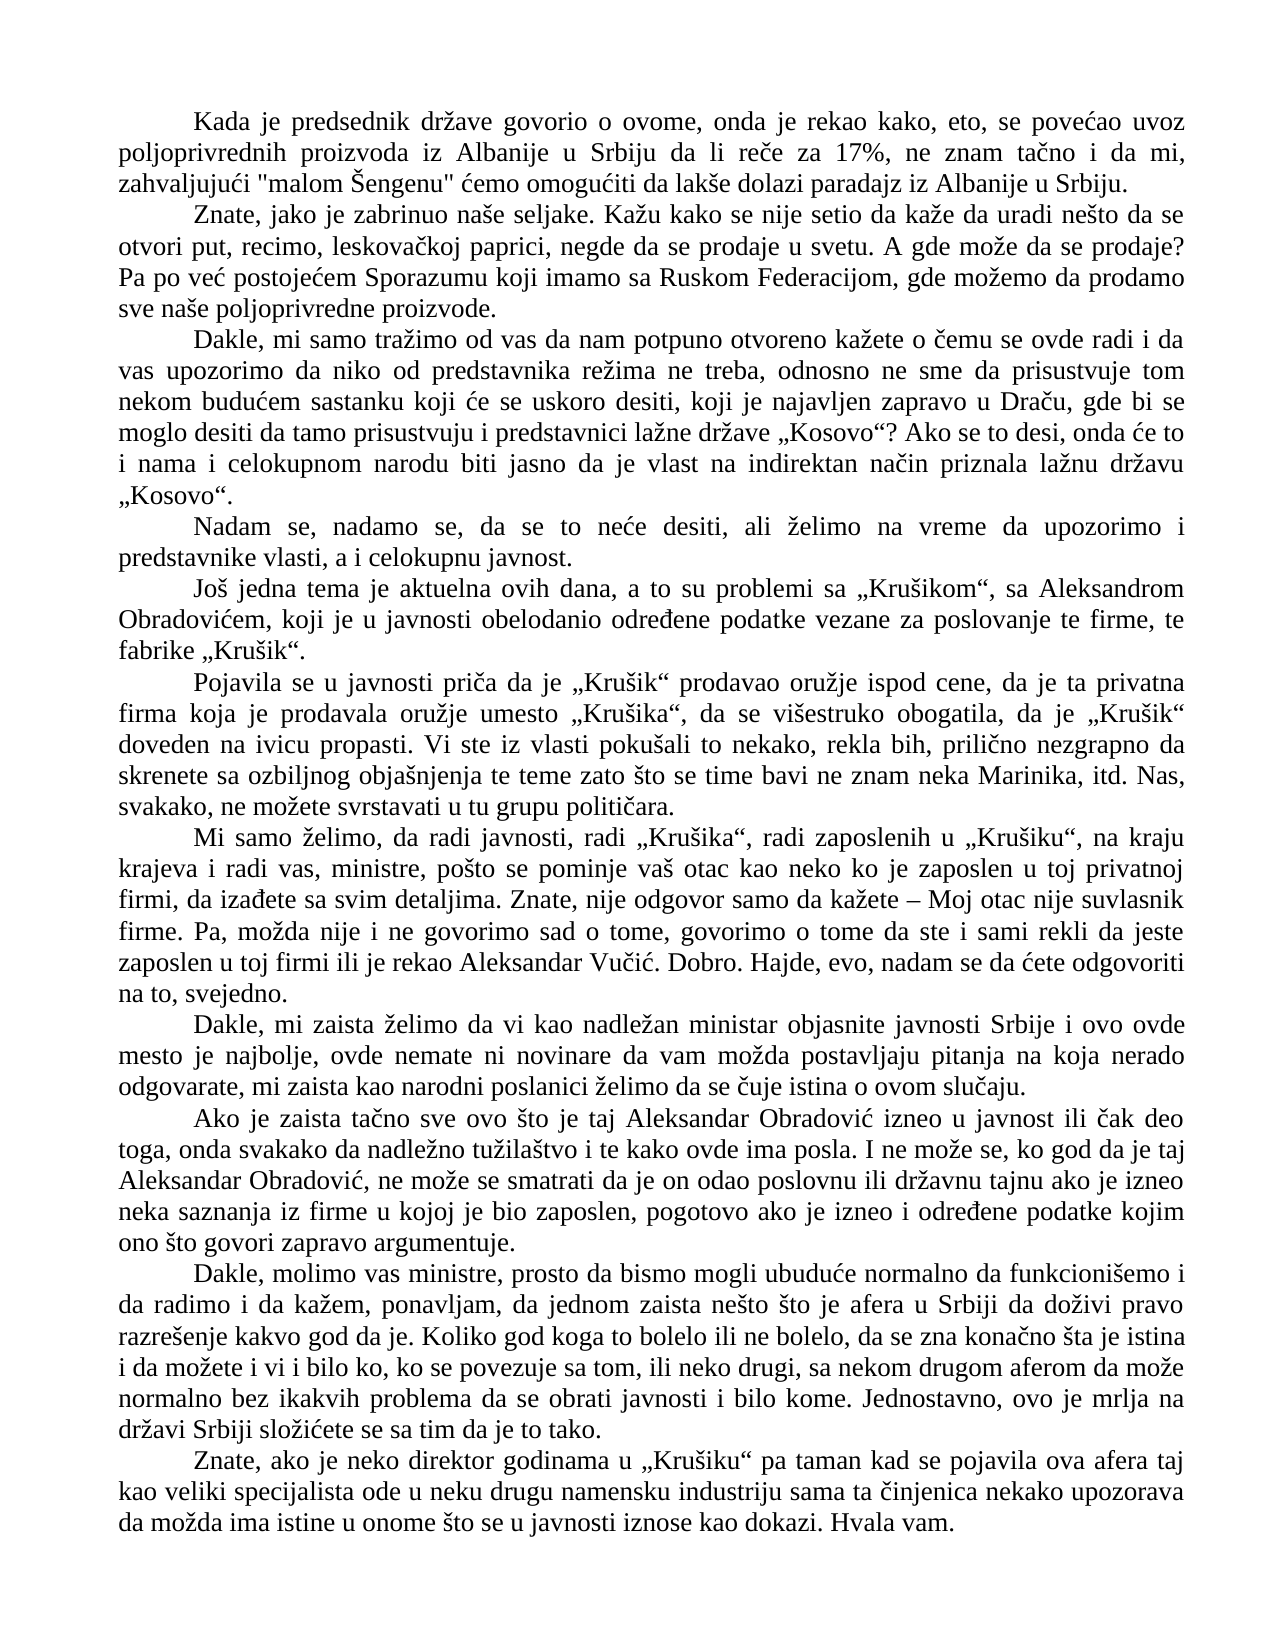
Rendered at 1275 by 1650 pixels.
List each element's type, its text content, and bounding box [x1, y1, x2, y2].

text Dakle, mi samo tražimo od vas da nam potpuno otvoreno kažete o čemu se ovde radi i da vas upozorimo da niko od predstavnika režima ne treba, odnosno ne sme da prisustvuje tom nekom budućem sastanku koji će se uskoro desiti, koji je najavljen zapravo u Draču, gde bi se moglo desiti da tamo prisustvuju i predstavnici lažne države „Kosovo“? Ako se to desi, onda će to i nama i celokupnom narodu biti jasno da je vlast na indirektan način priznala lažnu državu „Kosovo“. [118, 323, 1186, 510]
text Ako je zaista tačno sve ovo što je taj Aleksandar Obradović izneo u javnost ili čak deo toga, onda svakako da nadležno tužilaštvo i te kako ovde ima posla. I ne može se, ko god da je taj Aleksandar Obradović, ne može se smatrati da je on odao poslovnu ili državnu tajnu ako je izneo neka saznanja iz firme u kojoj je bio zaposlen, pogotovo ako je izneo i određene podatke kojim ono što govori zapravo argumentuje. [118, 1102, 1186, 1257]
text Nadam se, nadamo se, da se to neće desiti, ali želimo na vreme da upozorimo i predstavnike vlasti, a i celokupnu javnost. [118, 510, 1186, 572]
text Kada je predsednik države govorio o ovome, onda je rekao kako, eto, se povećao uvoz poljoprivrednih proizvoda iz Albanije u Srbiju da li reče za 17%, ne znam tačno i da mi, zahvaljujući "malom Šengenu" ćemo omogućiti da lakše dolazi paradajz iz Albanije u Srbiju. [118, 105, 1186, 198]
text Znate, jako je zabrinuo naše seljake. Kažu kako se nije setio da kaže da uradi nešto da se otvori put, recimo, leskovačkoj paprici, negde da se prodaje u svetu. A gde može da se prodaje? Pa po već postojećem Sporazumu koji imamo sa Ruskom Federacijom, gde možemo da prodamo sve naše poljoprivredne proizvode. [118, 198, 1186, 323]
text Dakle, molimo vas ministre, prosto da bismo mogli ubuduće normalno da funkcionišemo i da radimo i da kažem, ponavljam, da jednom zaista nešto što je afera u Srbiji da doživi pravo razrešenje kakvo god da je. Koliko god koga to bolelo ili ne bolelo, da se zna konačno šta je istina i da možete i vi i bilo ko, ko se povezuje sa tom, ili neko drugi, sa nekom drugom aferom da može normalno bez ikakvih problema da se obrati javnosti i bilo kome. Jednostavno, ovo je mrlja na državi Srbiji složićete se sa tim da je to tako. [118, 1257, 1186, 1444]
text Pojavila se u javnosti priča da je „Krušik“ prodavao oružje ispod cene, da je ta privatna firma koja je prodavala oružje umesto „Krušika“, da se višestruko obogatila, da je „Krušik“ doveden na ivicu propasti. Vi ste iz vlasti pokušali to nekako, rekla bih, prilično nezgrapno da skrenete sa ozbiljnog objašnjenja te teme zato što se time bavi ne znam neka Marinika, itd. Nas, svakako, ne možete svrstavati u tu grupu političara. [118, 666, 1186, 821]
text Mi samo želimo, da radi javnosti, radi „Krušika“, radi zaposlenih u „Krušiku“, na kraju krajeva i radi vas, ministre, pošto se pominje vaš otac kao neko ko je zaposlen u toj privatnoj firmi, da izađete sa svim detaljima. Znate, nije odgovor samo da kažete – Moj otac nije suvlasnik firme. Pa, možda nije i ne govorimo sad o tome, govorimo o tome da ste i sami rekli da jeste zaposlen u toj firmi ili je rekao Aleksandar Vučić. Dobro. Hajde, evo, nadam se da ćete odgovoriti na to, svejedno. [118, 821, 1186, 1008]
text Dakle, mi zaista želimo da vi kao nadležan ministar objasnite javnosti Srbije i ovo ovde mesto je najbolje, ovde nemate ni novinare da vam možda postavljaju pitanja na koja nerado odgovarate, mi zaista kao narodni poslanici želimo da se čuje istina o ovom slučaju. [118, 1008, 1186, 1102]
text Znate, ako je neko direktor godinama u „Krušiku“ pa taman kad se pojavila ova afera taj kao veliki specijalista ode u neku drugu namensku industriju sama ta činjenica nekako upozorava da možda ima istine u onome što se u javnosti iznose kao dokazi. Hvala vam. [118, 1444, 1186, 1538]
text Još jedna tema je aktuelna ovih dana, a to su problemi sa „Krušikom“, sa Aleksandrom Obradovićem, koji je u javnosti obelodanio određene podatke vezane za poslovanje te firme, te fabrike „Krušik“. [118, 572, 1186, 666]
